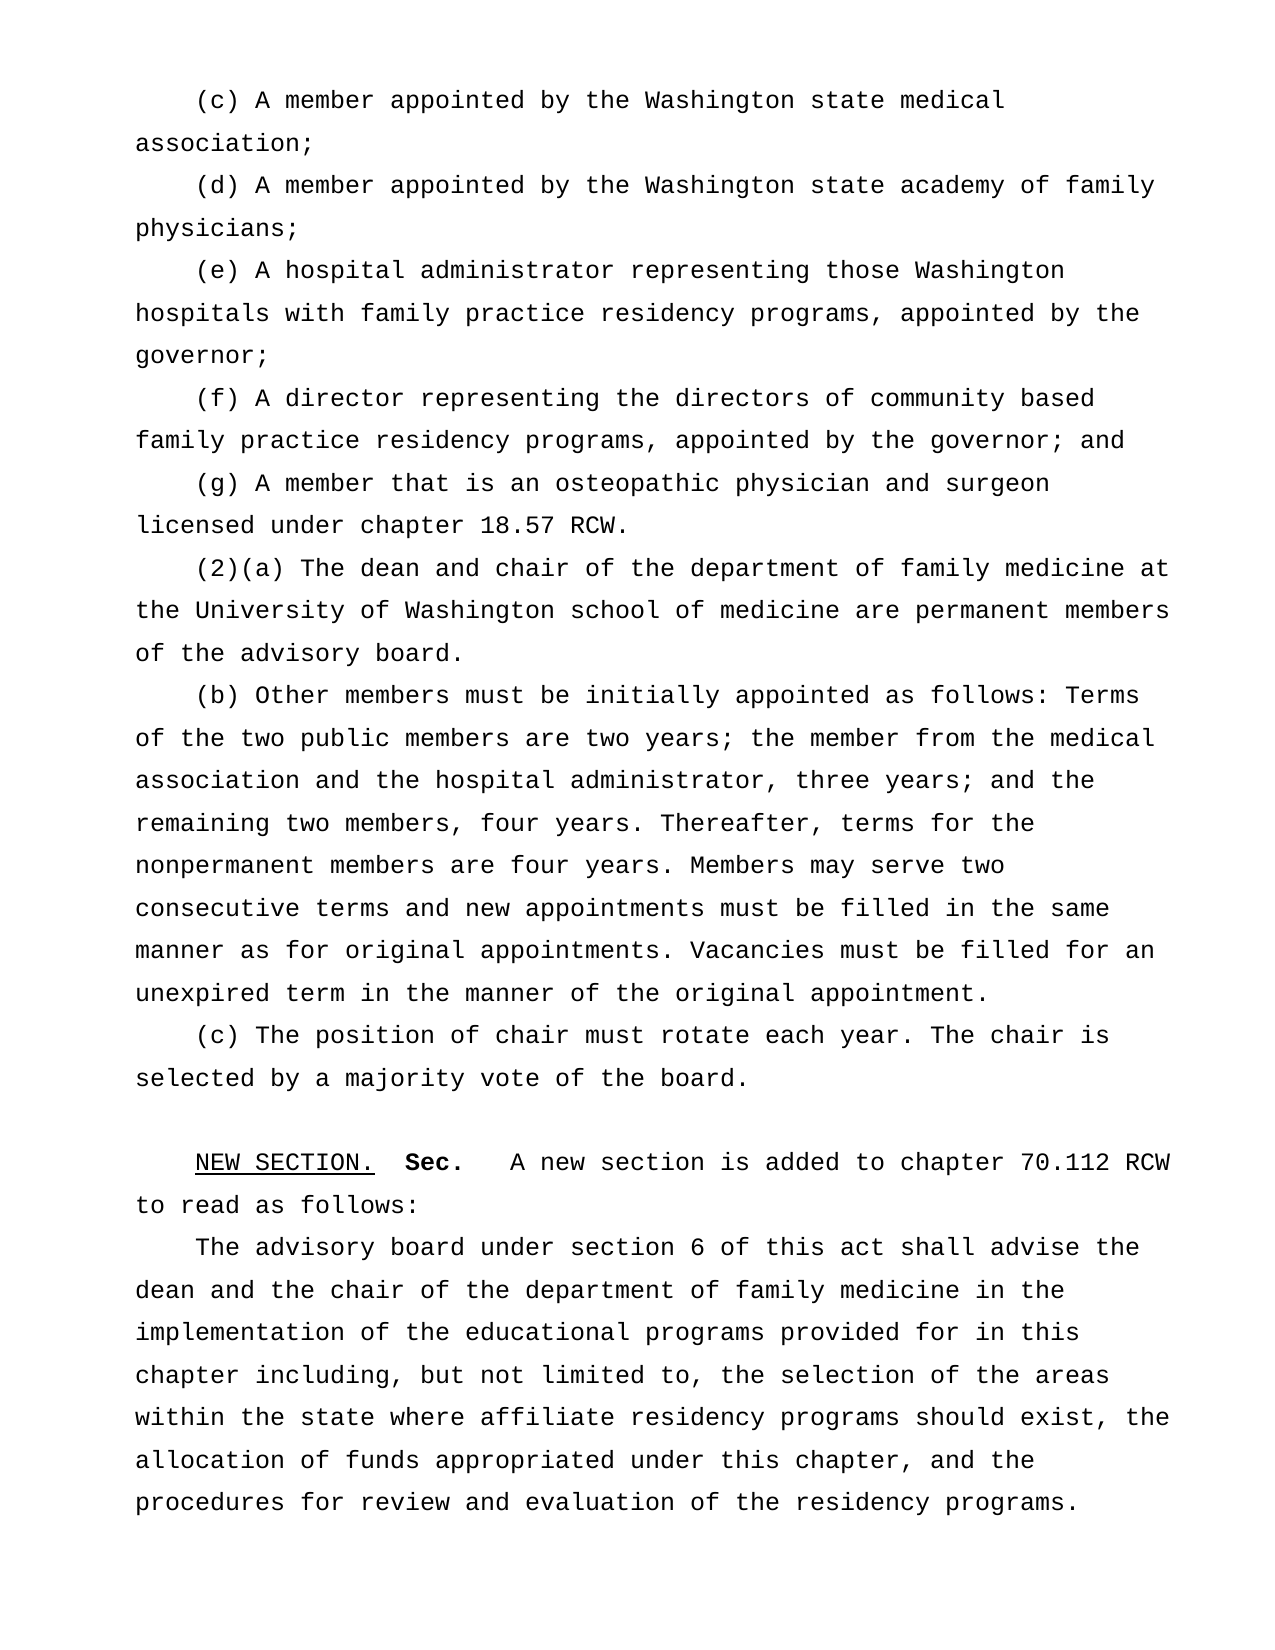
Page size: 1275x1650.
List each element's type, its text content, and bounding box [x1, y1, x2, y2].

text (e) A hospital administrator representing those Washington hospitals with family practice residency programs, appointed by the governor; [135, 245, 1170, 372]
text (g) A member that is an osteopathic physician and surgeon licensed under chapter 18.57 RCW. [135, 457, 1170, 542]
text The advisory board under section 6 of this act shall advise the dean and the chair of the department of family medicine in the implementation of the educational programs provided for in this chapter including, but not limited to, the selection of the areas within the state where affiliate residency programs should exist, the allocation of funds appropriated under this chapter, and the procedures for review and evaluation of the residency programs. [135, 1222, 1170, 1519]
text (c) The position of chair must rotate each year. The chair is selected by a majority vote of the board. [135, 1010, 1170, 1095]
text NEW SECTION. Sec. A new section is added to chapter 70.112 RCW to read as follows: [135, 1137, 1170, 1222]
text (b) Other members must be initially appointed as follows: Terms of the two public members are two years; the member from the medical association and the hospital administrator, three years; and the remaining two members, four years. Thereafter, terms for the nonpermanent members are four years. Members may serve two consecutive terms and new appointments must be filled in the same manner as for original appointments. Vacancies must be filled for an unexpired term in the manner of the original appointment. [135, 670, 1170, 1010]
text (2)(a) The dean and chair of the department of family medicine at the University of Washington school of medicine are permanent members of the advisory board. [135, 542, 1170, 670]
text (f) A director representing the directors of community based family practice residency programs, appointed by the governor; and [135, 372, 1170, 457]
text (d) A member appointed by the Washington state academy of family physicians; [135, 160, 1170, 245]
text (c) A member appointed by the Washington state medical association; [135, 75, 1170, 160]
